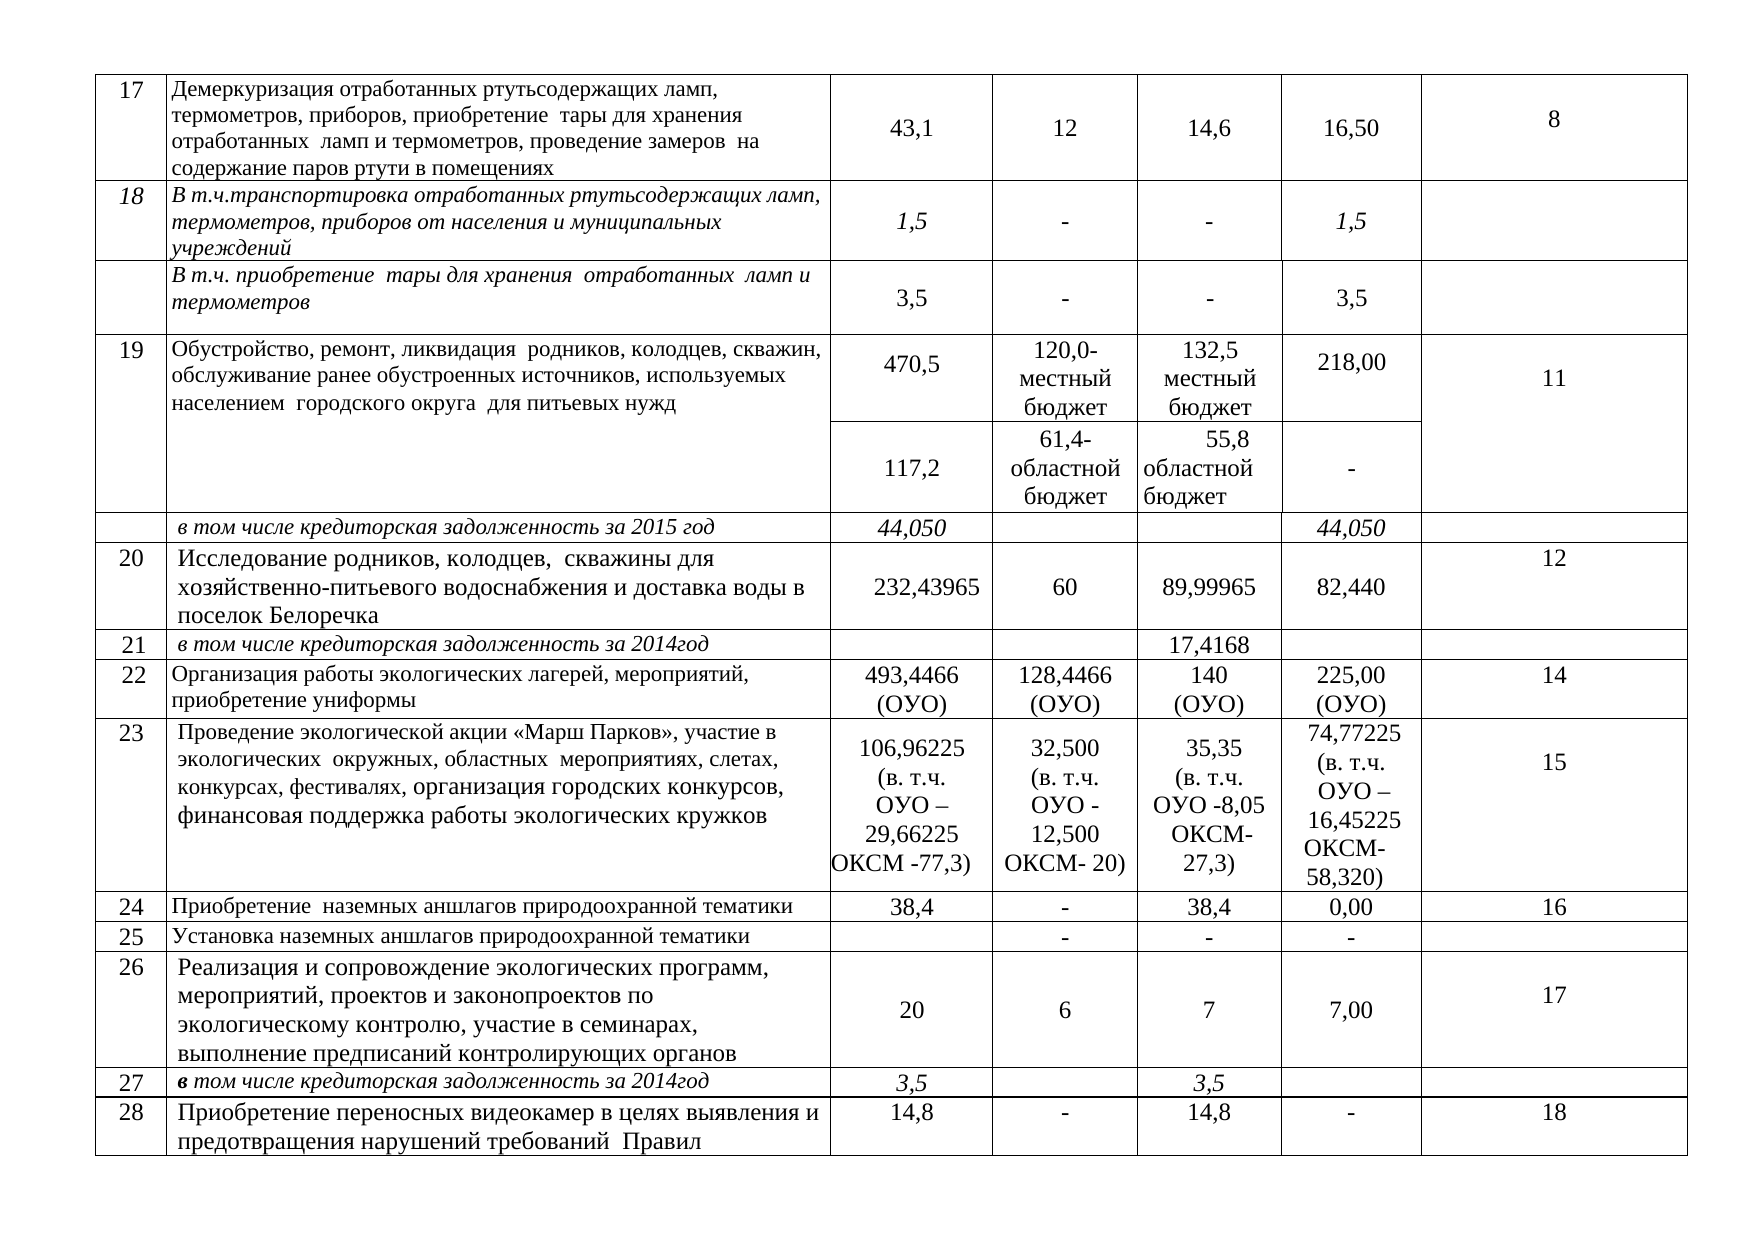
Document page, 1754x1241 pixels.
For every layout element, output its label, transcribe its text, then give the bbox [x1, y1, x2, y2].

table_cell Обустройство, ремонт, ликвидация родников, колодцев, скважин, обслуживание ранее обустроенных источников, используемых населением городского округа для питьевых нужд [167, 335, 830, 512]
table_cell 15 [1422, 719, 1687, 891]
table_cell 55,8 областной бюджет [1138, 422, 1282, 512]
table_cell [993, 513, 1137, 542]
table_cell 28 [96, 1098, 166, 1155]
table_cell 74,77225 (в. т.ч. ОУО – 16,45225 ОКСМ- 58,320) [1282, 719, 1421, 891]
table_cell 18 [96, 181, 166, 260]
table_cell 232,43965 [831, 543, 992, 629]
table_cell 117,2 [831, 422, 992, 512]
table_cell 7,00 [1282, 952, 1421, 1067]
table_cell В т.ч. приобретение тары для хранения отработанных ламп и термометров [167, 261, 830, 334]
table_cell - [993, 892, 1137, 921]
table_cell [831, 922, 992, 951]
table_cell [1422, 630, 1687, 659]
table_cell 11 [1422, 335, 1687, 512]
table_cell 120,0- местный бюджет [993, 335, 1137, 421]
table_cell 20 [96, 543, 166, 629]
table_cell - [993, 261, 1137, 334]
table_cell 23 [96, 719, 166, 891]
table_cell 0,00 [1282, 892, 1421, 921]
table_cell 6 [993, 952, 1137, 1067]
table_cell 32,500 (в. т.ч. ОУО -12,500 ОКСМ- 20) [993, 719, 1137, 891]
table_cell 44,050 [1282, 513, 1421, 542]
table_cell 106,96225 (в. т.ч. ОУО – 29,66225 ОКСМ -77,3) [831, 719, 992, 891]
table_cell 16,50 [1282, 75, 1421, 180]
table_cell 3,5 [1138, 1068, 1281, 1096]
table_cell 82,440 [1282, 543, 1421, 629]
table_cell 20 [831, 952, 992, 1067]
table_cell - [1282, 1098, 1421, 1155]
table_cell - [993, 922, 1137, 951]
table_cell 21 [96, 630, 166, 659]
table_cell [993, 630, 1137, 659]
table_cell 14,8 [1138, 1098, 1281, 1155]
table_cell 8 [1422, 75, 1687, 180]
table_cell [1138, 513, 1281, 542]
table_cell 61,4- областной бюджет [993, 422, 1137, 512]
table_cell - [1283, 422, 1421, 512]
table_cell 3,5 [1283, 261, 1421, 334]
table_cell 1,5 [831, 181, 992, 260]
table_cell 14,8 [831, 1098, 992, 1155]
table_cell 470,5 [831, 335, 992, 421]
table_cell 18 [1422, 1098, 1687, 1155]
table_cell 38,4 [831, 892, 992, 921]
table_cell 24 [96, 892, 166, 921]
table_cell в том числе кредиторская задолженность за 2014год [167, 630, 830, 659]
table_cell в том числе кредиторская задолженность за 2015 год [167, 513, 830, 542]
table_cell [167, 1098, 830, 1155]
table_cell в том числе кредиторская задолженность за 2014год [167, 1068, 830, 1096]
table_cell [96, 261, 166, 334]
table_cell 493,4466 (ОУО) [831, 660, 992, 717]
table_cell [1422, 261, 1687, 334]
table_cell 14 [1422, 660, 1687, 717]
table_cell [1422, 922, 1687, 951]
table_cell 128,4466 (ОУО) [993, 660, 1137, 717]
table_cell - [1138, 261, 1282, 334]
table_cell 3,5 [831, 1068, 992, 1096]
table_cell [993, 1068, 1137, 1096]
table_cell Организация работы экологических лагерей, мероприятий, приобретение униформы [167, 660, 830, 717]
table_cell [1282, 1068, 1421, 1096]
table_cell 1,5 [1282, 181, 1421, 260]
table_cell - [993, 1098, 1137, 1155]
table_cell 19 [96, 335, 166, 512]
table_cell 17 [96, 75, 166, 180]
table_cell Проведение экологической акции «Марш Парков», участие в экологических окружных, областных мероприятиях, слетах, конкурсах, фестивалях, организация городских конкурсов, финансовая поддержка работы экологических кружков [167, 719, 830, 891]
table_cell - [1282, 922, 1421, 951]
table_cell 38,4 [1138, 892, 1281, 921]
table_cell 43,1 [831, 75, 992, 180]
table_cell 140 (ОУО) [1138, 660, 1281, 717]
table_cell Исследование родников, колодцев, скважины для хозяйственно-питьевого водоснабжения и доставка воды в поселок Белоречка [167, 543, 830, 629]
table_cell [96, 513, 166, 542]
table_cell 22 [96, 660, 166, 717]
table_cell Демеркуризация отработанных ртутьсодержащих ламп, термометров, приборов, приобретение тары для хранения отработанных ламп и термометров, проведение замеров на содержание паров ртути в помещениях [167, 75, 830, 180]
table_cell 225,00 (ОУО) [1282, 660, 1421, 717]
table_cell 16 [1422, 892, 1687, 921]
table_cell Установка наземных аншлагов природоохранной тематики [167, 922, 830, 951]
table_cell Приобретение наземных аншлагов природоохранной тематики [167, 892, 830, 921]
table_cell 17,4168 [1138, 630, 1281, 659]
table_cell 27 [96, 1068, 166, 1096]
table_cell [1422, 513, 1687, 542]
table_cell [831, 630, 992, 659]
table_cell 12 [993, 75, 1137, 180]
table_cell - [993, 181, 1137, 260]
table_cell [1422, 181, 1687, 260]
table_cell [1422, 1068, 1687, 1096]
table_cell 35,35 (в. т.ч. ОУО -8,05 ОКСМ- 27,3) [1138, 719, 1281, 891]
table_cell 3,5 [831, 261, 992, 334]
table_cell 17 [1422, 952, 1687, 1067]
table_cell - [1138, 181, 1281, 260]
table_cell 44,050 [831, 513, 992, 542]
table_cell 132,5 местный бюджет [1138, 335, 1282, 421]
table_cell [1282, 630, 1421, 659]
table_cell 218,00 [1283, 335, 1421, 421]
table_cell 89,99965 [1138, 543, 1281, 629]
table_cell 60 [993, 543, 1137, 629]
table_cell 14,6 [1138, 75, 1281, 180]
table_cell 12 [1422, 543, 1687, 629]
table_cell В т.ч.транспортировка отработанных ртутьсодержащих ламп, термометров, приборов от населения и муниципальных учреждений [167, 181, 830, 260]
table_cell - [1138, 922, 1281, 951]
table_cell 25 [96, 922, 166, 951]
table_cell 7 [1138, 952, 1281, 1067]
table_cell 26 [96, 952, 166, 1067]
table_cell Реализация и сопровождение экологических программ, мероприятий, проектов и законопроектов по экологическому контролю, участие в семинарах, выполнение предписаний контролирующих органов [167, 952, 830, 1067]
